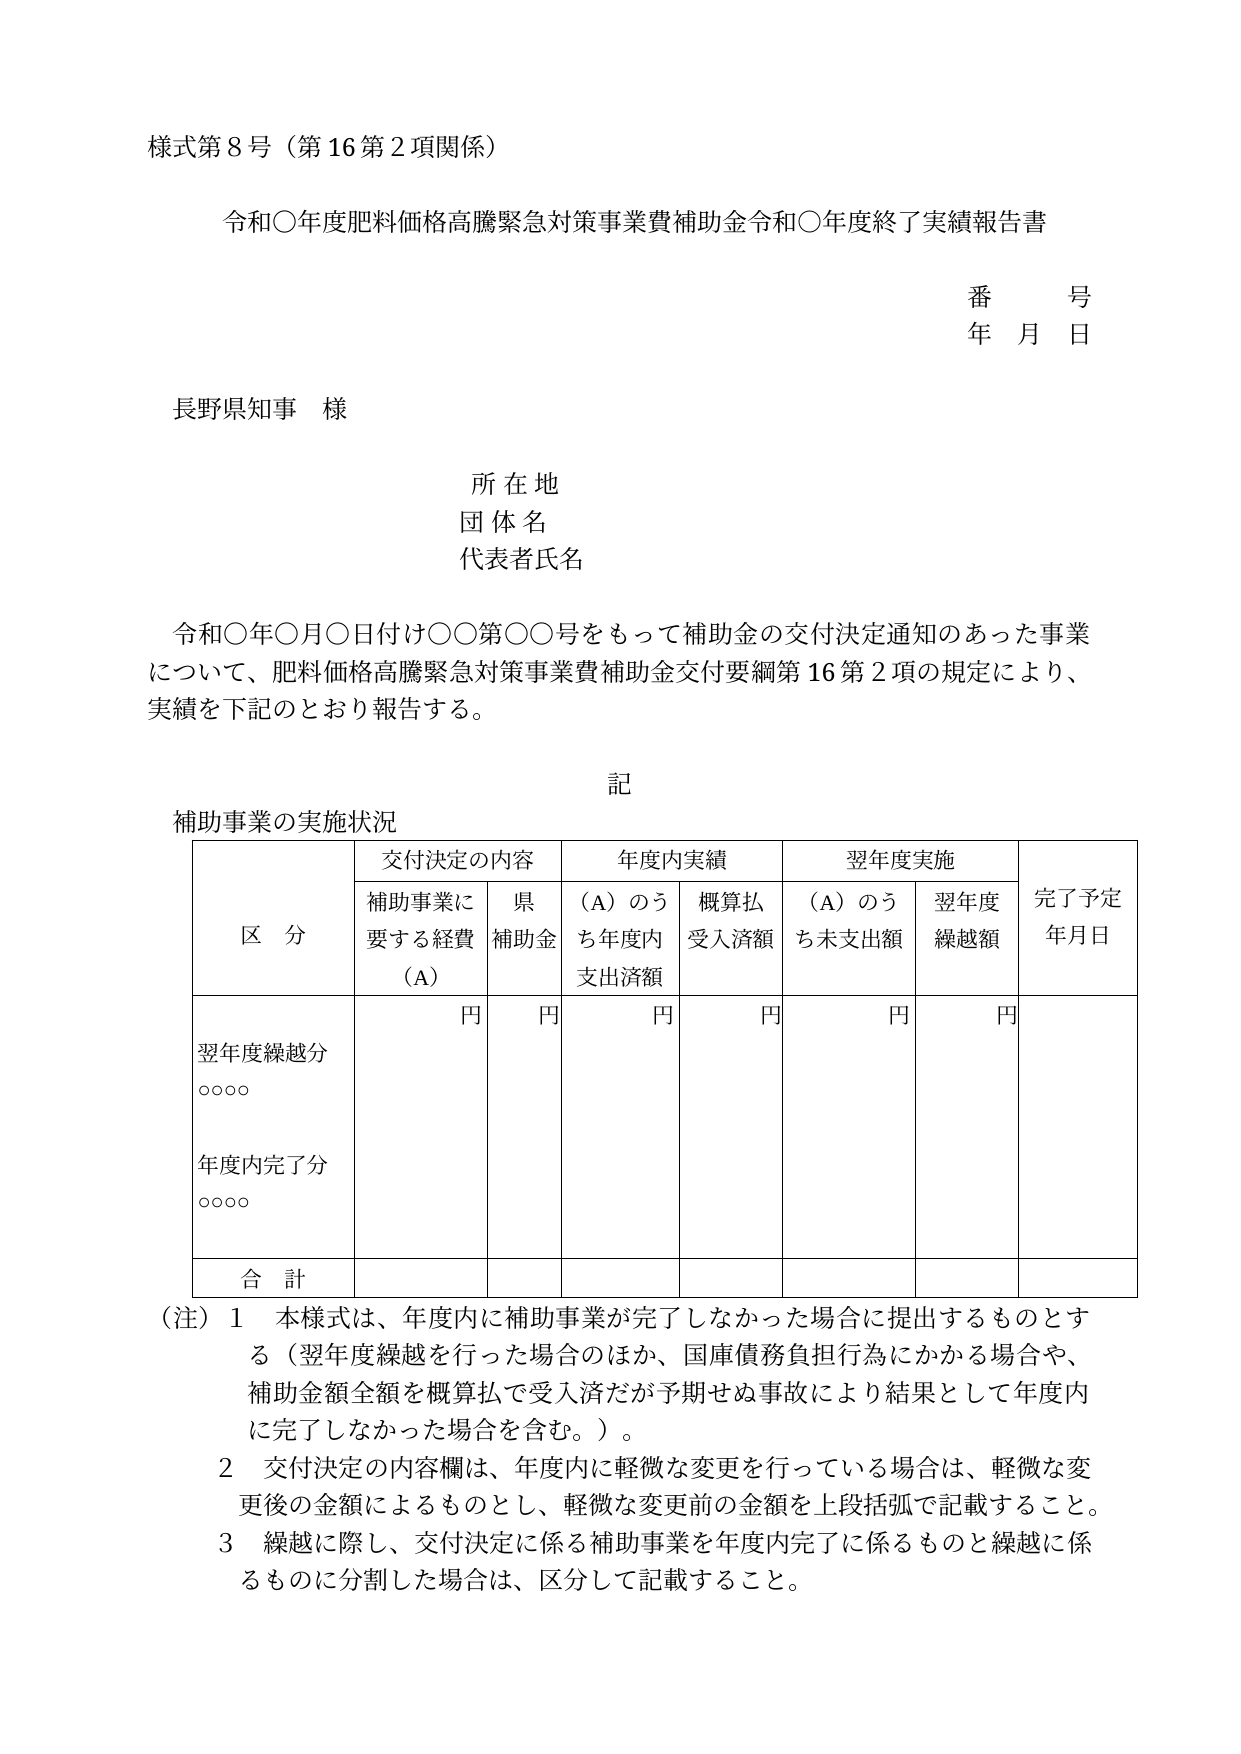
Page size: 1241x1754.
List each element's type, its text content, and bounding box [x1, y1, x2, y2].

table_cell （A）のうち未支出額 [783, 882, 915, 995]
text 様式第８号（第16第２項関係） [148, 127, 1092, 164]
text 記 [148, 764, 1092, 802]
table_cell 県 補助金 [488, 882, 561, 995]
table_cell 円 [783, 996, 915, 1258]
table_cell [562, 1259, 679, 1297]
text 所 在 地 [148, 464, 1092, 502]
table_cell [916, 1259, 1018, 1297]
table_cell [488, 1259, 561, 1297]
text ２ 交付決定の内容欄は、年度内に軽微な変更を行っている場合は、軽微な変更後の金額によるものとし、軽微な変更前の金額を上段括弧で記載すること。 [213, 1448, 1092, 1523]
table_cell [1019, 1259, 1137, 1297]
text 補助事業の実施状況 [148, 802, 1092, 839]
table_header 翌年度実施 [783, 841, 1018, 881]
table_cell 補助事業に要する経費（A） [355, 882, 487, 995]
table_cell 円 [562, 996, 679, 1258]
table_header 交付決定の内容 [355, 841, 561, 881]
table_cell 円 [488, 996, 561, 1258]
table_cell 円 [680, 996, 782, 1258]
text 年 月 日 [148, 314, 1092, 352]
table_header 区 分 [193, 841, 354, 995]
text 代表者氏名 [148, 539, 1092, 577]
text 番 号 [148, 277, 1092, 314]
table_header 年度内実績 [562, 841, 782, 881]
table_cell 翌年度 繰越額 [916, 882, 1018, 995]
table_cell 合 計 [193, 1259, 354, 1297]
table_cell [680, 1259, 782, 1297]
table_cell [1019, 996, 1137, 1258]
text （注）１ 本様式は、年度内に補助事業が完了しなかった場合に提出するものとする（翌年度繰越を行った場合のほか、国庫債務負担行為にかかる場合や、補助金額全額を概算払で受入済だが予期せぬ事故により結果として年度内に完了しなかった場合を含む。）。 [148, 1298, 1092, 1448]
text 令和〇年〇月〇日付け〇〇第〇〇号をもって補助金の交付決定通知のあった事業について、肥料価格高騰緊急対策事業費補助金交付要綱第16第２項の規定により、実績を下記のとおり報告する。 [148, 614, 1092, 727]
text ３ 繰越に際し、交付決定に係る補助事業を年度内完了に係るものと繰越に係るものに分割した場合は、区分して記載すること。 [213, 1523, 1092, 1598]
table_cell 円 [355, 996, 487, 1258]
table_cell [783, 1259, 915, 1297]
table_cell 概算払 受入済額 [680, 882, 782, 995]
table_cell （A）のうち年度内 支出済額 [562, 882, 679, 995]
table_cell [355, 1259, 487, 1297]
table_cell 翌年度繰越分 ○○○○ 年度内完了分 ○○○○ [193, 996, 354, 1258]
table_cell 円 [916, 996, 1018, 1258]
table_header 完了予定 年月日 [1019, 841, 1137, 995]
text 団 体 名 [148, 502, 1092, 539]
text 令和〇年度肥料価格高騰緊急対策事業費補助金令和○年度終了実績報告書 [148, 202, 1092, 239]
text 長野県知事 様 [148, 389, 1092, 427]
